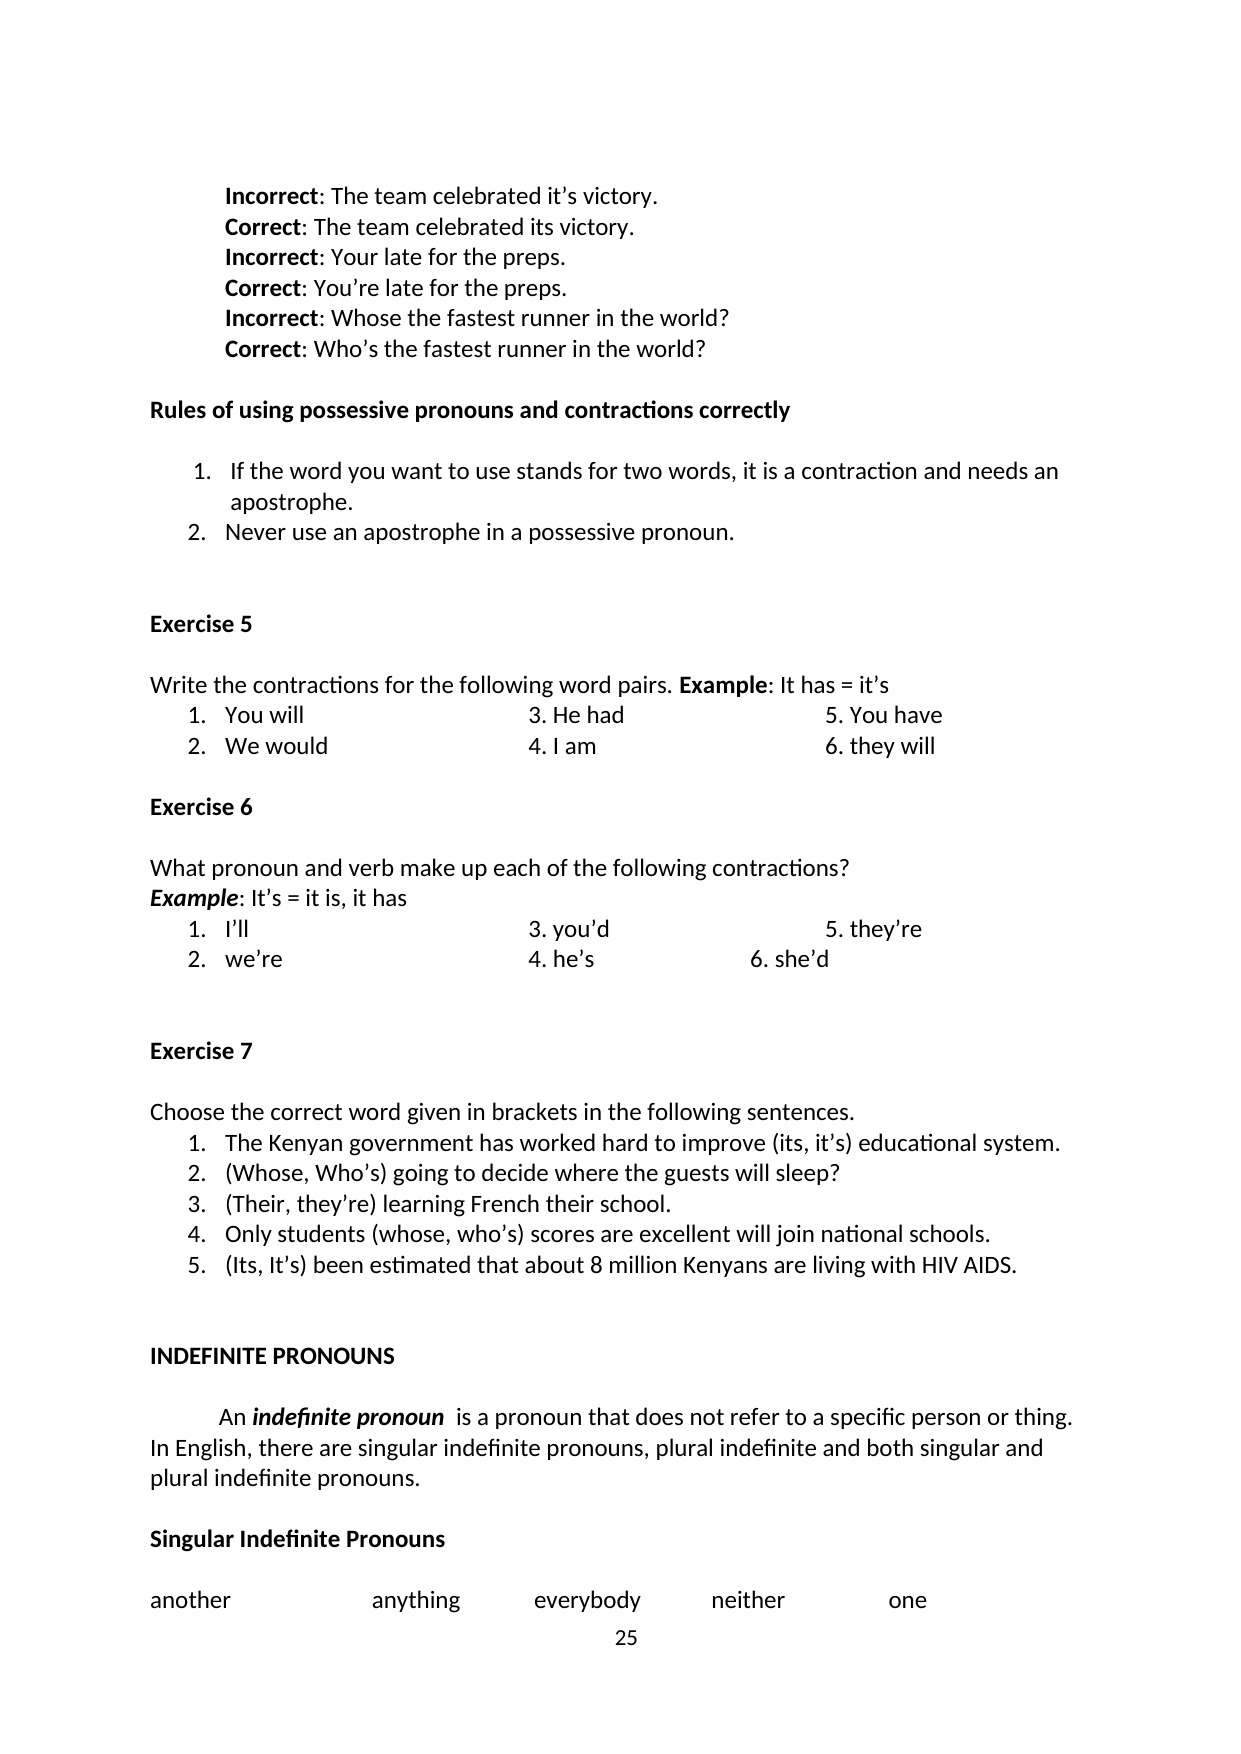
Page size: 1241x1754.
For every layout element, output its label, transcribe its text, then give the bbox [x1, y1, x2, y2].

text INDEFINITE PRONOUNS [150, 1340, 1102, 1371]
list Incorrect: Whose the fastest runner in the world? [225, 303, 1102, 333]
text Singular Indefinite Pronouns [150, 1523, 1102, 1554]
text another anything everybody neither one [150, 1584, 1102, 1615]
list The Kenyan government has worked hard to improve (its, it’s) educational system. [187, 1127, 1102, 1157]
list We would 4. I am 6. they will [187, 730, 1102, 760]
list I’ll 3. you’d 5. they’re [187, 913, 1102, 943]
list (Its, It’s) been estimated that about 8 million Kenyans are living with HIV AIDS. [187, 1249, 1102, 1279]
text Rules of using possessive pronouns and contractions correctly [150, 394, 1102, 425]
list Incorrect: Your late for the preps. [225, 242, 1102, 272]
text Exercise 6 [150, 791, 1102, 821]
list Correct: Who’s the fastest runner in the world? [225, 333, 1102, 364]
list Never use an apostrophe in a possessive pronoun. [187, 516, 1102, 547]
list (Their, they’re) learning French their school. [187, 1188, 1102, 1218]
list If the word you want to use stands for two words, it is a contraction and needs an apostrophe. [193, 455, 1102, 516]
list Correct: The team celebrated its victory. [225, 211, 1102, 242]
list we’re 4. he’s 6. she’d [187, 943, 1102, 974]
list You will 3. He had 5. You have [187, 699, 1102, 730]
text Exercise 5 [150, 608, 1102, 638]
list (Whose, Who’s) going to decide where the guests will sleep? [187, 1157, 1102, 1188]
text Write the contractions for the following word pairs. Example: It has = it’s [150, 669, 1102, 699]
text Exercise 7 [150, 1035, 1102, 1066]
text Example: It’s = it is, it has [150, 882, 1102, 913]
list Incorrect: The team celebrated it’s victory. [225, 181, 1102, 211]
text Choose the correct word given in brackets in the following sentences. [150, 1096, 1102, 1127]
text What pronoun and verb make up each of the following contractions? [150, 852, 1102, 882]
text An indefinite pronoun is a pronoun that does not refer to a specific person or thing. [150, 1401, 1102, 1432]
list Correct: You’re late for the preps. [225, 272, 1102, 303]
text In English, there are singular indefinite pronouns, plural indefinite and both singular and plural indefinite pronouns. [150, 1432, 1102, 1493]
list Only students (whose, who’s) scores are excellent will join national schools. [187, 1218, 1102, 1249]
